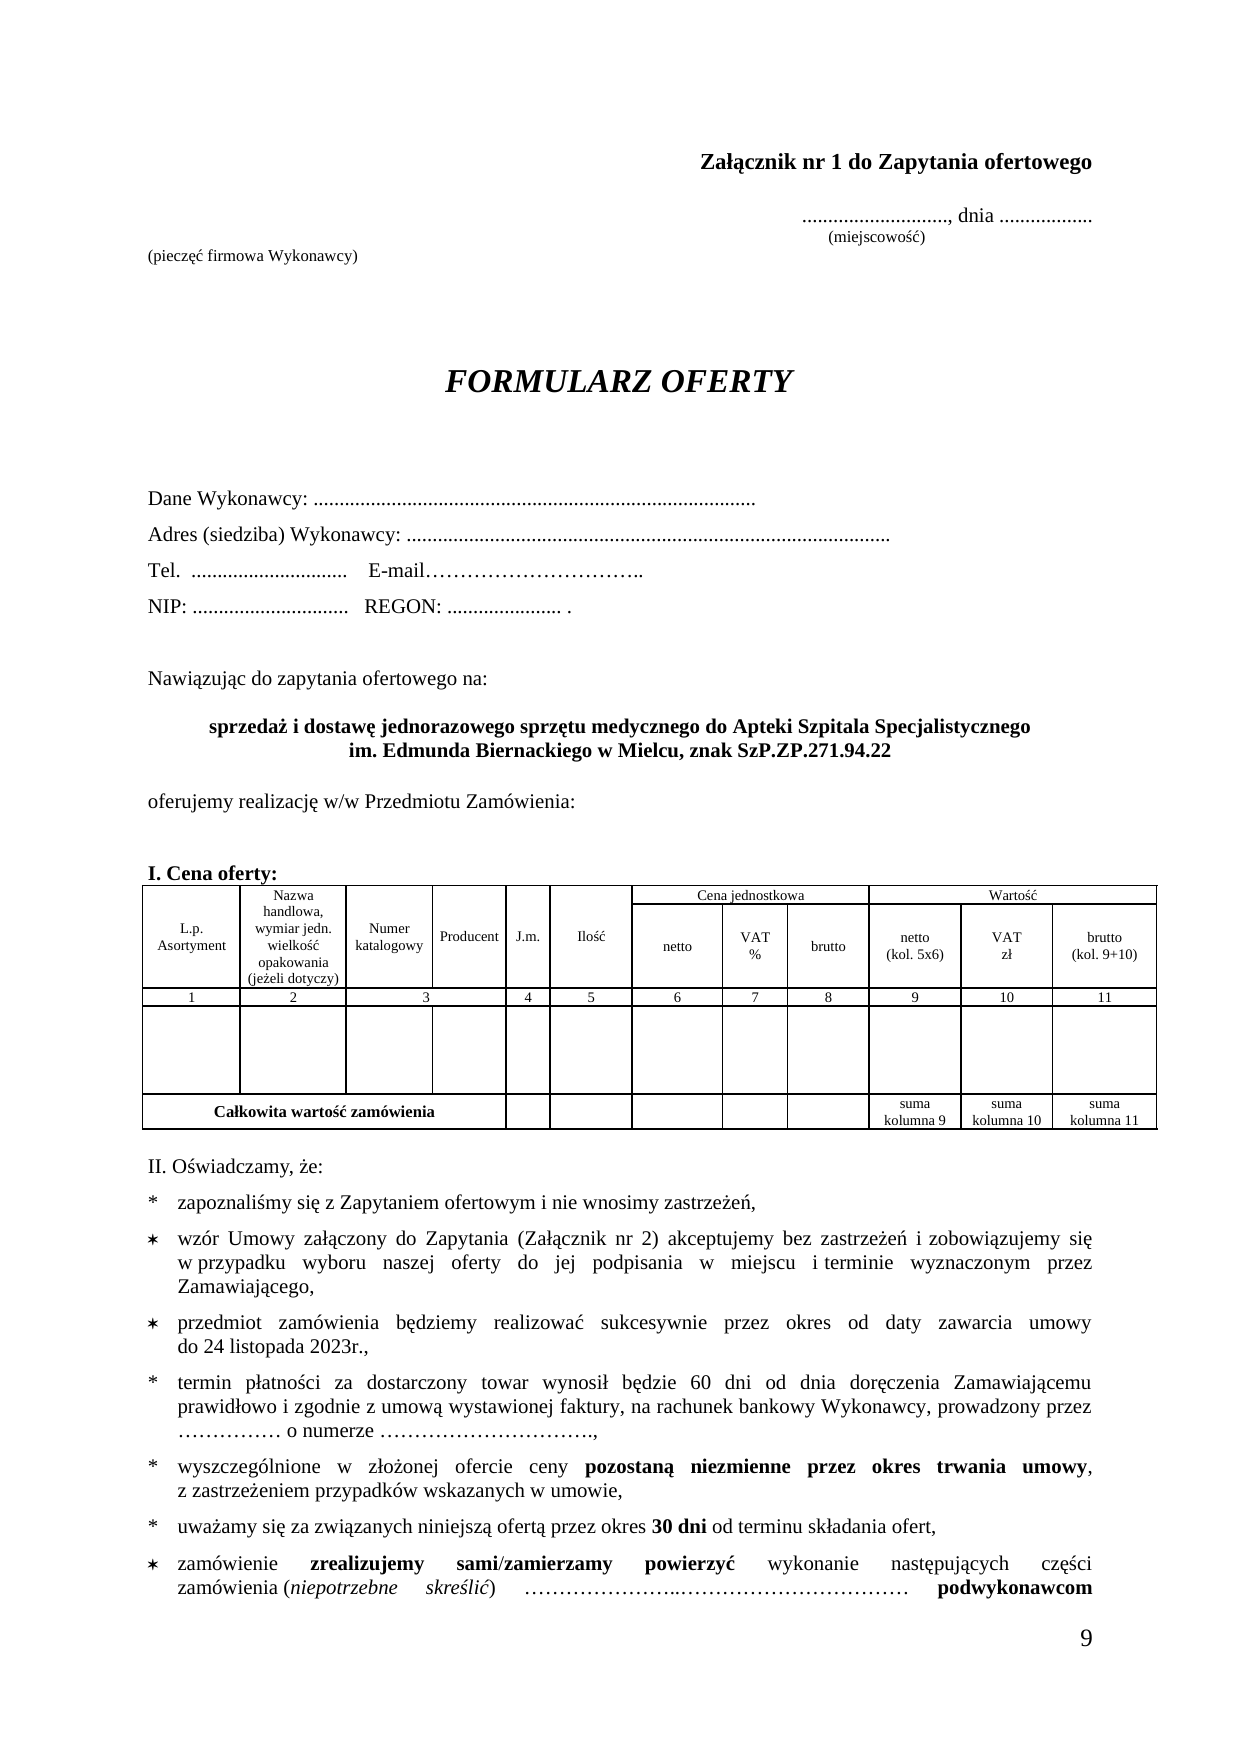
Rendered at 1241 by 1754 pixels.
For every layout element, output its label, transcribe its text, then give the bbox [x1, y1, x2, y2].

table_cell [962, 1007, 1052, 1093]
table_cell 11 [1053, 989, 1156, 1005]
text Tel. .............................. E-mail………………………….. [148, 558, 1092, 582]
table_cell 8 [788, 989, 868, 1005]
text (pieczęć firmowa Wykonawcy) [148, 246, 1092, 265]
table_cell VAT % [723, 905, 787, 987]
list wyszczególnione w złożonej ofercie ceny pozostaną niezmienne przez okres trwania umowy, z zastrzeżeniem przypadków wskazanych w umowie, [148, 1454, 1092, 1502]
text II. Oświadczamy, że: [148, 1154, 1092, 1178]
table_cell suma kolumna 9 [870, 1095, 960, 1128]
table_cell 4 [507, 989, 549, 1005]
table_header Cena jednostkowa [633, 886, 868, 903]
table_cell 7 [723, 989, 787, 1005]
table_header Numer katalogowy [347, 886, 432, 987]
table_cell 5 [551, 989, 631, 1005]
table_cell Całkowita wartość zamówienia [143, 1095, 505, 1128]
table_cell netto [633, 905, 722, 987]
table_cell [433, 1007, 505, 1093]
table_header Ilość [551, 886, 631, 987]
table_cell 10 [962, 989, 1052, 1005]
table_cell [507, 1095, 549, 1128]
table_cell 2 [241, 989, 345, 1005]
text (miejscowość) [738, 227, 1092, 246]
table_cell brutto [788, 905, 868, 987]
table_cell [633, 1095, 722, 1128]
table_cell [633, 1007, 722, 1093]
list wzór Umowy załączony do Zapytania (Załącznik nr 2) akceptujemy bez zastrzeżeń i zobowiązujemy się w przypadku wyboru naszej oferty do jej podpisania w miejscu i terminie wyznaczonym przez Zamawiającego, [148, 1226, 1092, 1298]
table_cell 1 [143, 989, 239, 1005]
table_cell [723, 1007, 787, 1093]
text FORMULARZ OFERTY [148, 361, 1092, 399]
text sprzedaż i dostawę jednorazowego sprzętu medycznego do Apteki Szpitala Specjalistycznego im. Edmunda Biernackiego w Mielcu, znak SzP.ZP.271.94.22 [148, 714, 1092, 762]
table_header Wartość [870, 886, 1156, 903]
list uważamy się za związanych niniejszą ofertą przez okres 30 dni od terminu składania ofert, [148, 1514, 1092, 1538]
table_header J.m. [507, 886, 549, 987]
list termin płatności za dostarczony towar wynosił będzie 60 dni od dnia doręczenia Zamawiającemu prawidłowo i zgodnie z umową wystawionej faktury, na rachunek bankowy Wykonawcy, prowadzony przez …………… o numerze …………………………., [148, 1370, 1092, 1442]
table_header L.p. Asortyment [143, 886, 239, 987]
text Dane Wykonawcy: ..................................................................................... [148, 486, 1092, 510]
table_cell [347, 1007, 432, 1093]
table_cell suma kolumna 10 [962, 1095, 1052, 1128]
list zapoznaliśmy się z Zapytaniem ofertowym i nie wnosimy zastrzeżeń, [148, 1190, 1092, 1214]
table_cell [551, 1095, 631, 1128]
table_cell netto (kol. 5x6) [870, 905, 960, 987]
table_cell [788, 1095, 868, 1128]
text Nawiązując do zapytania ofertowego na: [148, 666, 1092, 690]
table_cell [1053, 1007, 1156, 1093]
text I. Cena oferty: [148, 861, 1092, 885]
table_cell [788, 1007, 868, 1093]
table_header Producent [433, 886, 505, 987]
table_cell [551, 1007, 631, 1093]
text ............................, dnia .................. [148, 203, 1092, 227]
text NIP: .............................. REGON: ...................... . [148, 594, 1092, 618]
table_cell [241, 1007, 345, 1093]
table_cell [723, 1095, 787, 1128]
table_cell [507, 1007, 549, 1093]
text Adres (siedziba) Wykonawcy: ............................................................................................. [148, 522, 1092, 546]
table_header Nazwa handlowa, wymiar jedn. wielkość opakowania (jeżeli dotyczy) [241, 886, 345, 987]
table_cell [870, 1007, 960, 1093]
table_cell 9 [870, 989, 960, 1005]
table_cell brutto (kol. 9+10) [1053, 905, 1156, 987]
table_cell 6 [633, 989, 722, 1005]
text oferujemy realizację w/w Przedmiotu Zamówienia: [148, 788, 1092, 813]
table_cell suma kolumna 11 [1053, 1095, 1156, 1128]
table_cell VAT zł [962, 905, 1052, 987]
list przedmiot zamówienia będziemy realizować sukcesywnie przez okres od daty zawarcia umowy do 24 listopada 2023r., [148, 1310, 1092, 1358]
table_cell [143, 1007, 239, 1093]
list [148, 1551, 1092, 1599]
text Załącznik nr 1 do Zapytania ofertowego [148, 148, 1092, 174]
table_cell 3 [347, 989, 505, 1005]
